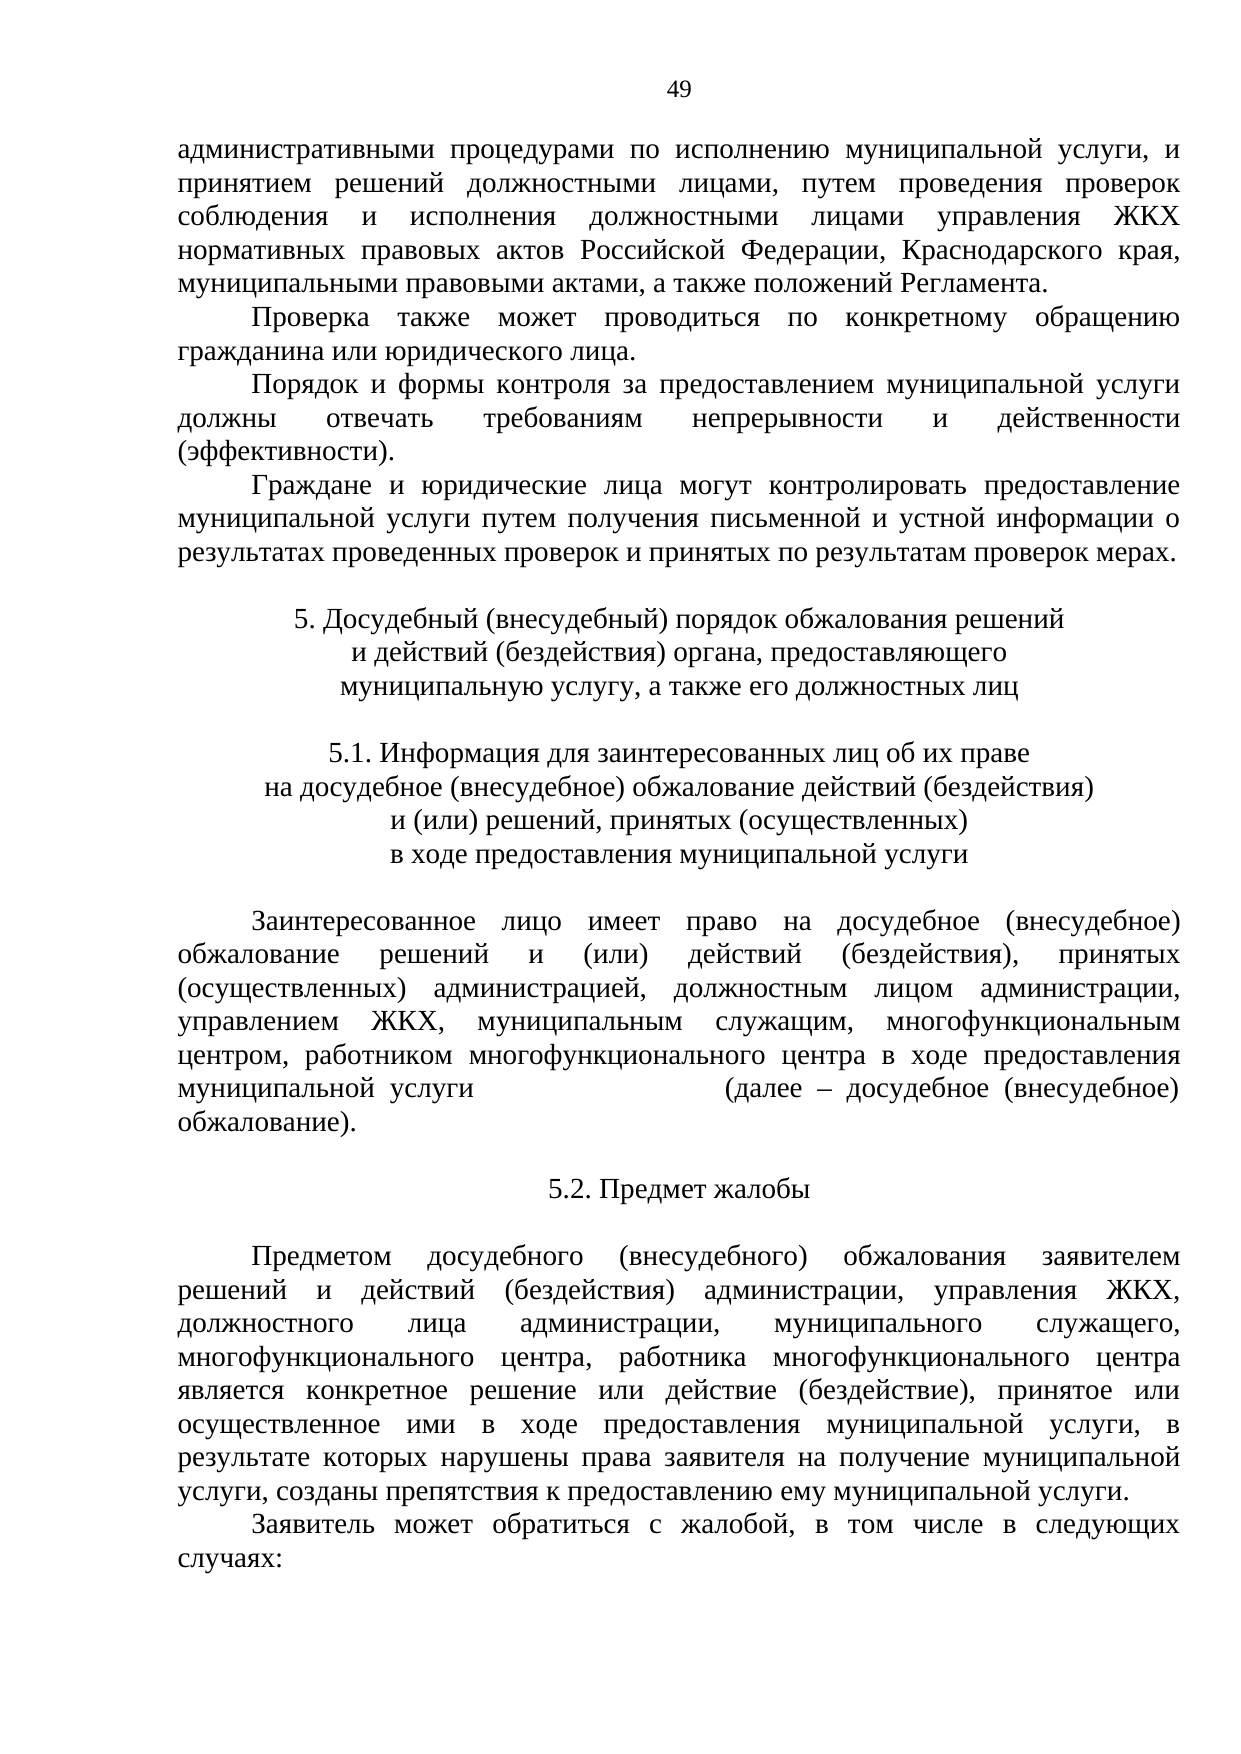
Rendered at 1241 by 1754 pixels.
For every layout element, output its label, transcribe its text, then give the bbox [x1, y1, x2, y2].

text на досудебное (внесудебное) обжалование действий (бездействия) [177, 769, 1181, 802]
text Граждане и юридические лица могут контролировать предоставление муниципальной услуги путем получения письменной и устной информации о результатах проведенных проверок и принятых по результатам проверок мерах. [177, 467, 1181, 567]
text муниципальную услугу, а также его должностных лиц [177, 668, 1181, 702]
text в ходе предоставления муниципальной услуги [177, 836, 1181, 869]
text 5. Досудебный (внесудебный) порядок обжалования решений [177, 601, 1181, 634]
text Проверка также может проводиться по конкретному обращению гражданина или юридического лица. [177, 299, 1181, 366]
text Заинтересованное лицо имеет право на досудебное (внесудебное) обжалование решений и (или) действий (бездействия), принятых (осуществленных) администрацией, должностным лицом администрации, управлением ЖКХ, муниципальным служащим, многофункциональным центром, работником многофункционального центра в ходе предоставления муниципальной услуги (далее – досудебное (внесудебное) обжалование). [177, 903, 1181, 1138]
text Порядок и формы контроля за предоставлением муниципальной услуги должны отвечать требованиям непрерывности и действенности (эффективности). [177, 366, 1181, 467]
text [177, 131, 1181, 299]
text и действий (бездействия) органа, предоставляющего [177, 634, 1181, 668]
text и (или) решений, принятых (осуществленных) [177, 802, 1181, 836]
text Предметом досудебного (внесудебного) обжалования заявителем решений и действий (бездействия) администрации, управления ЖКХ, должностного лица администрации, муниципального служащего, многофункционального центра, работника многофункционального центра является конкретное решение или действие (бездействие), принятое или осуществленное ими в ходе предоставления муниципальной услуги, в результате которых нарушены права заявителя на получение муниципальной услуги, созданы препятствия к предоставлению ему муниципальной услуги. [177, 1238, 1181, 1507]
text 5.2. Предмет жалобы [177, 1171, 1181, 1205]
text 5.1. Информация для заинтересованных лиц об их праве [177, 735, 1181, 769]
text Заявитель может обратиться с жалобой, в том числе в следующих случаях: [177, 1507, 1181, 1574]
